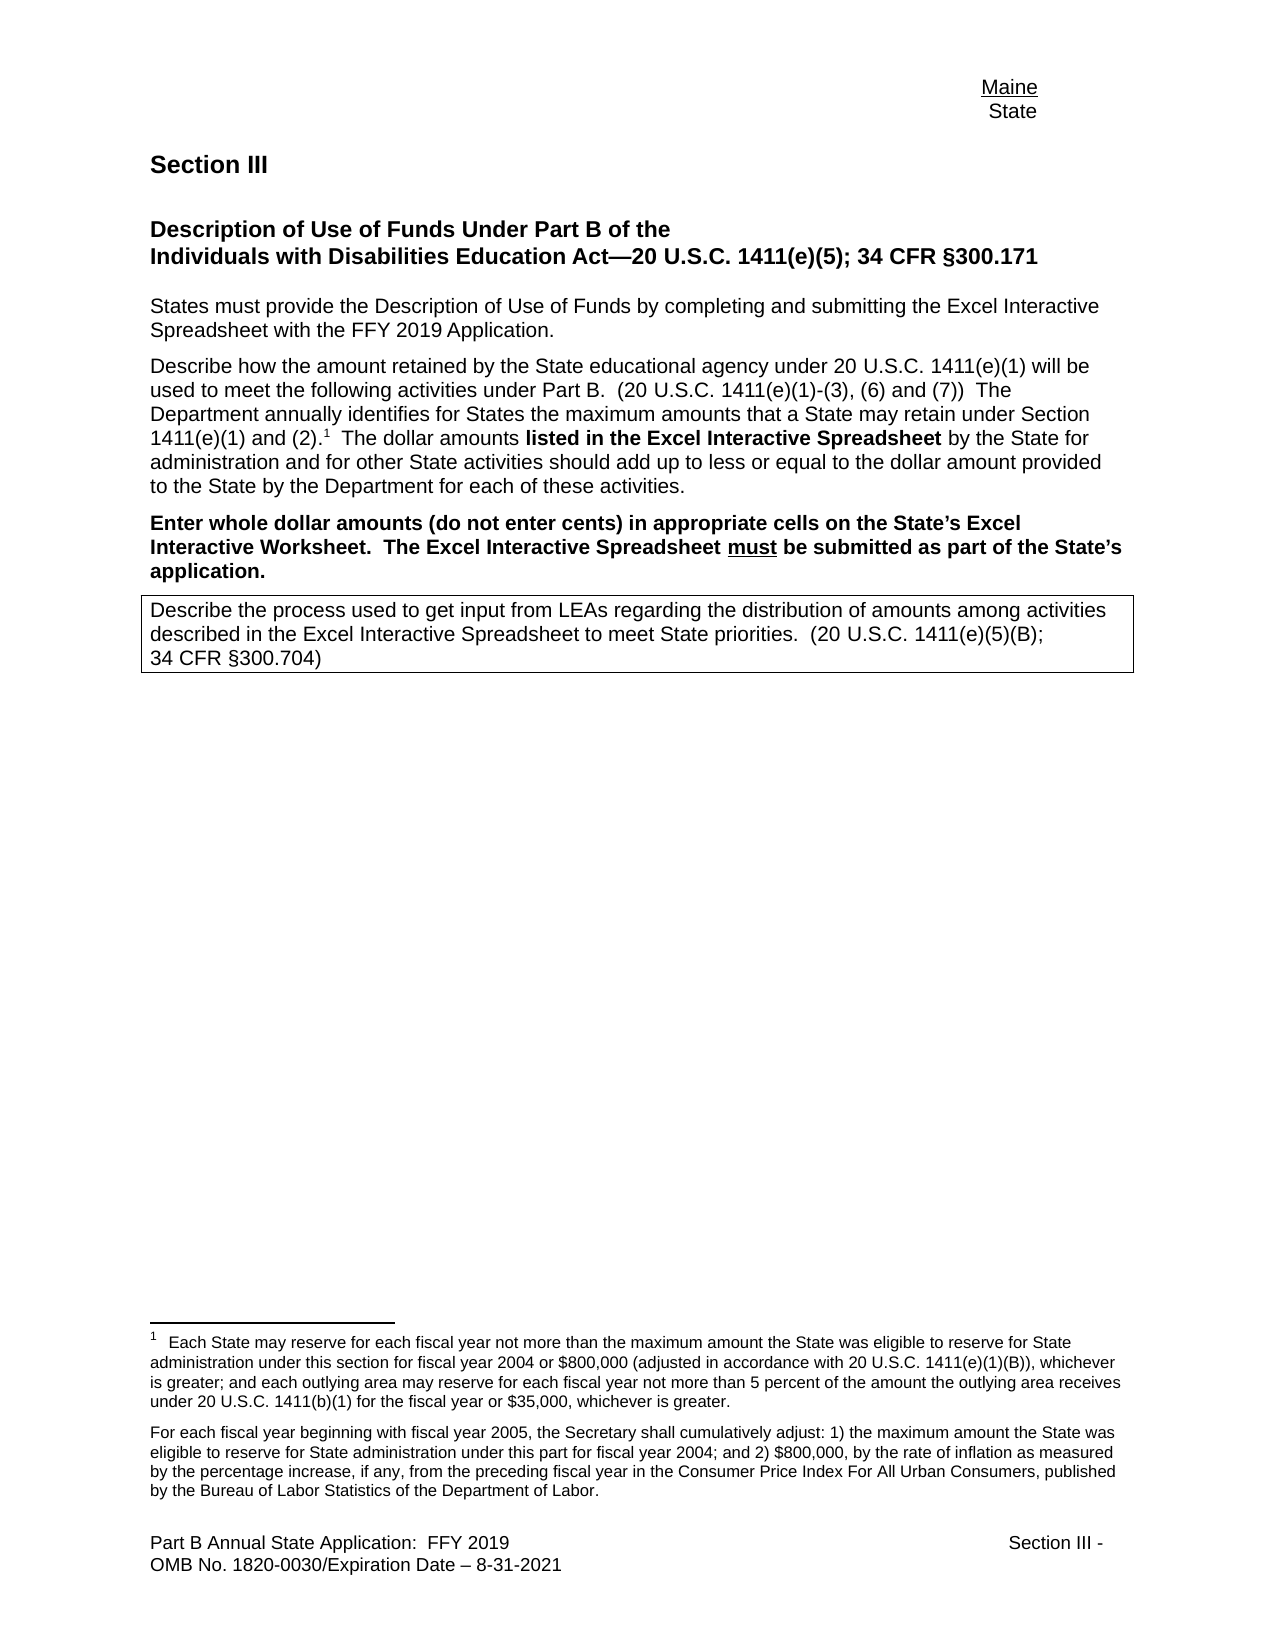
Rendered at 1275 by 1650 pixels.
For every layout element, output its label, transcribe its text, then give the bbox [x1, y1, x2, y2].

subtitle Section III [150, 150, 1125, 179]
subtitle Description of Use of Funds Under Part B of the Individuals with Disabilities Education Act—20 U.S.C. 1411(e)(5); 34 CFR §300.171 [150, 216, 1125, 269]
text Describe the process used to get input from LEAs regarding the distribution of amounts among activities described in the Excel Interactive Spreadsheet to meet State priorities. (20 U.S.C. 1411(e)(5)(B); 34 CFR §300.704) [142, 596, 1133, 672]
text Describe how the amount retained by the State educational agency under 20 U.S.C. 1411(e)(1) will be used to meet the following activities under Part B. (20 U.S.C. 1411(e)(1)-(3), (6) and (7)) The Department annually identifies for States the maximum amounts that a State may retain under Section 1411(e)(1) and (2). The dollar amounts listed in the Excel Interactive Spreadsheet by the State for administration and for other State activities should add up to less or equal to the dollar amount provided to the State by the Department for each of these activities. [150, 354, 1125, 498]
text Enter whole dollar amounts (do not enter cents) in appropriate cells on the State’s Excel Interactive Worksheet. The Excel Interactive Spreadsheet must be submitted as part of the State’s application. [150, 511, 1125, 582]
text States must provide the Description of Use of Funds by completing and submitting the Excel Interactive Spreadsheet with the FFY 2019 Application. [150, 294, 1125, 342]
